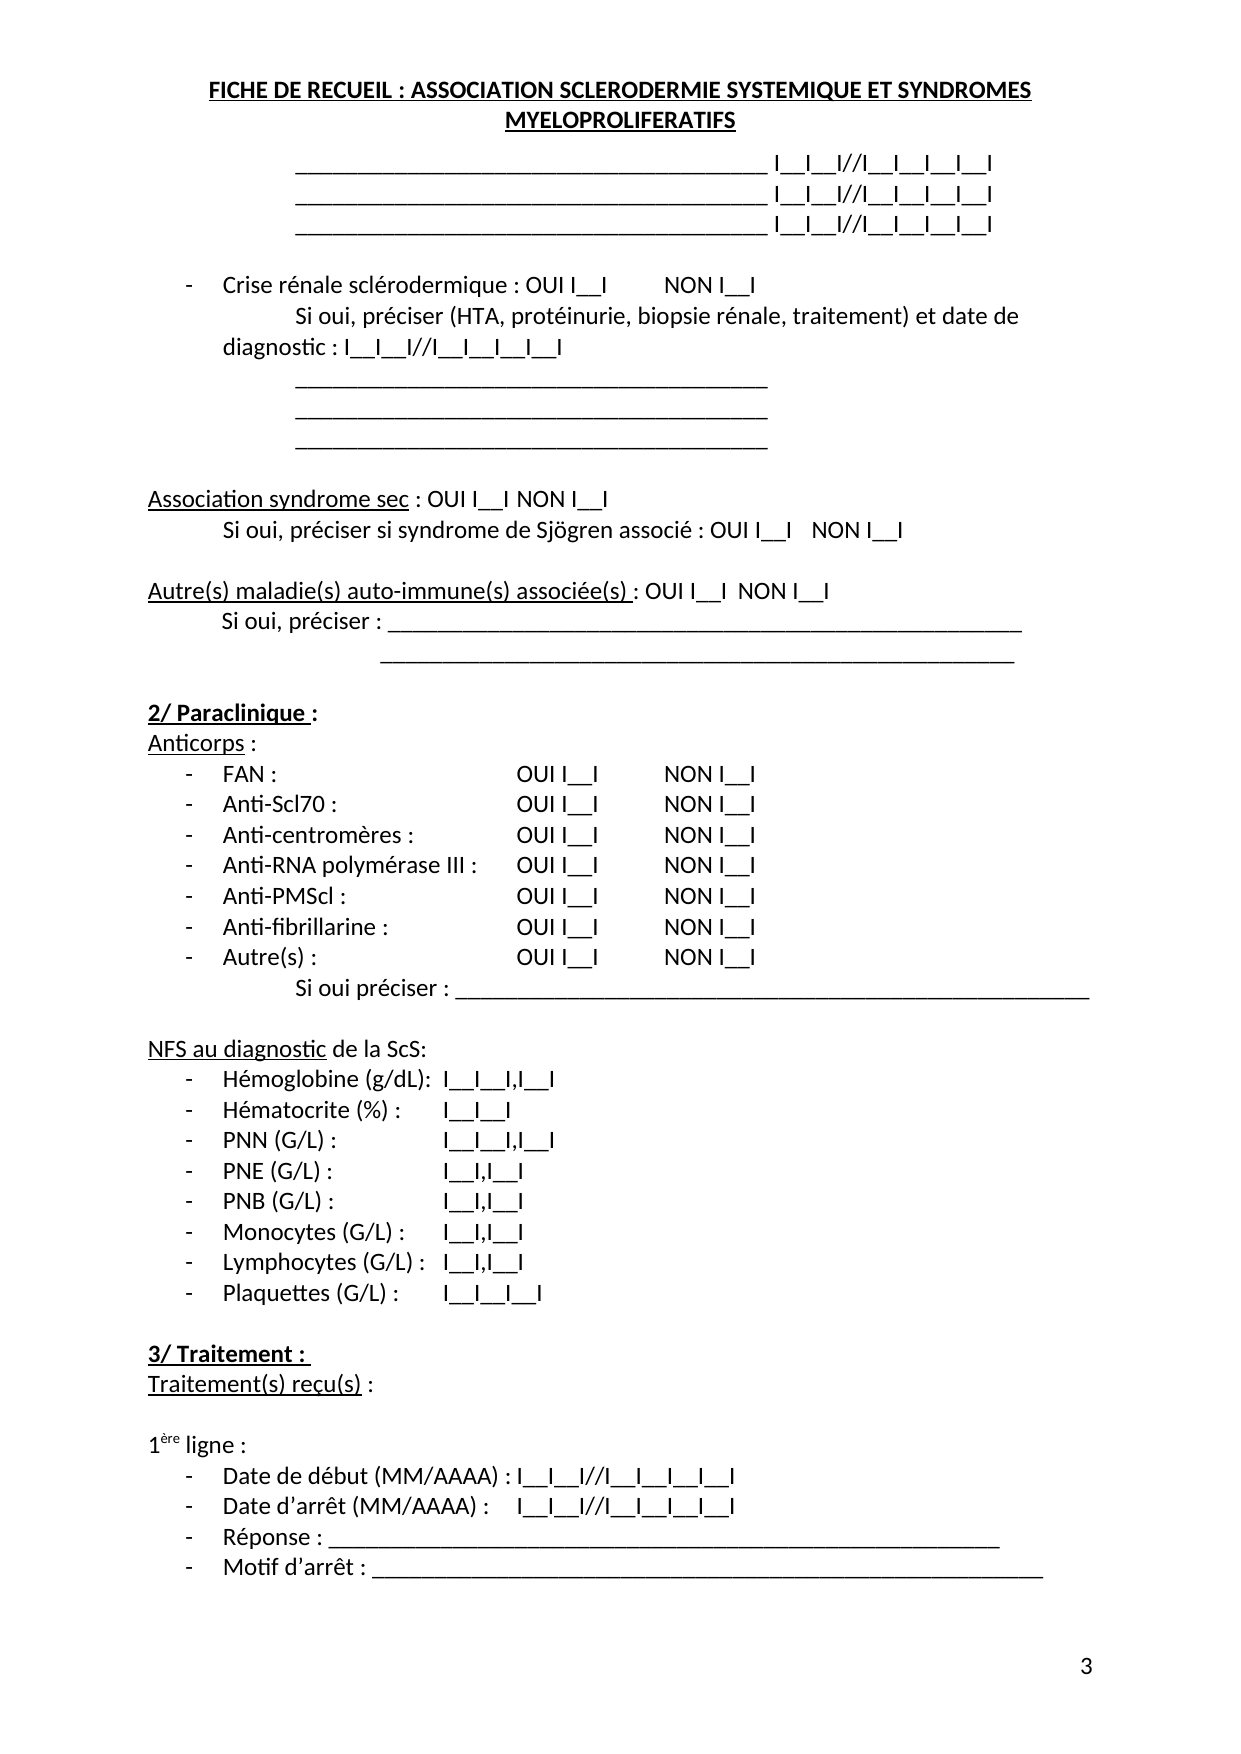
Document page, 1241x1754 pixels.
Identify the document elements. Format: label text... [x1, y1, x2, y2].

list Motif d’arrêt : ______________________________________________________ [185, 1552, 1093, 1582]
list PNN (G/L) : I__I__I,I__I [185, 1124, 1093, 1155]
text Anticorps : [148, 727, 1093, 758]
list Monocytes (G/L) : I__I,I__I [185, 1216, 1093, 1246]
text Autre(s) maladie(s) auto-immune(s) associée(s) : OUI I__I NON I__I [148, 575, 1093, 605]
text 3/ Traitement : [148, 1338, 1093, 1368]
list ______________________________________ [223, 361, 1093, 392]
list Lymphocytes (G/L) : I__I,I__I [185, 1246, 1093, 1277]
text Traitement(s) reçu(s) : [148, 1368, 1093, 1399]
list Date de début (MM/AAAA) : I__I__I//I__I__I__I__I [185, 1460, 1093, 1491]
list Hémoglobine (g/dL): I__I__I,I__I [185, 1063, 1093, 1094]
text ___________________________________________________ [369, 636, 1093, 666]
text Si oui, préciser : ___________________________________________________ [148, 605, 1093, 636]
text Association syndrome sec : OUI I__I NON I__I [148, 483, 1093, 514]
list FAN : OUI I__I NON I__I [185, 758, 1093, 788]
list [185, 1521, 1093, 1552]
list Anti-RNA polymérase III : OUI I__I NON I__I [185, 849, 1093, 880]
text 2/ Paraclinique : [148, 697, 1093, 727]
text ______________________________________ [221, 422, 1093, 453]
text 1ère ligne : [148, 1429, 1093, 1460]
text NFS au diagnostic de la ScS: [148, 1033, 1093, 1063]
list PNB (G/L) : I__I,I__I [185, 1185, 1093, 1216]
list PNE (G/L) : I__I,I__I [185, 1155, 1093, 1185]
list Hématocrite (%) : I__I__I [185, 1094, 1093, 1124]
list Anti-PMScl : OUI I__I NON I__I [185, 880, 1093, 911]
list Si oui, préciser si syndrome de Sjögren associé : OUI I__I NON I__I [223, 514, 1093, 544]
list Anti-fibrillarine : OUI I__I NON I__I [185, 911, 1093, 941]
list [223, 209, 1093, 239]
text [221, 178, 1093, 209]
list Anti-Scl70 : OUI I__I NON I__I [185, 788, 1093, 819]
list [185, 1491, 1093, 1521]
list Autre(s) : OUI I__I NON I__I [185, 941, 1093, 972]
list Anti-centromères : OUI I__I NON I__I [185, 819, 1093, 849]
text Si oui préciser : ___________________________________________________ [221, 972, 1093, 1002]
list Crise rénale sclérodermique : OUI I__I NON I__I [185, 270, 1093, 300]
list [223, 148, 1093, 178]
text ______________________________________ [221, 392, 1093, 422]
list Si oui, préciser (HTA, protéinurie, biopsie rénale, traitement) et date de diagnostic : I__I__I//I__I__I__I__I [223, 300, 1093, 361]
list Plaquettes (G/L) : I__I__I__I [185, 1277, 1093, 1307]
